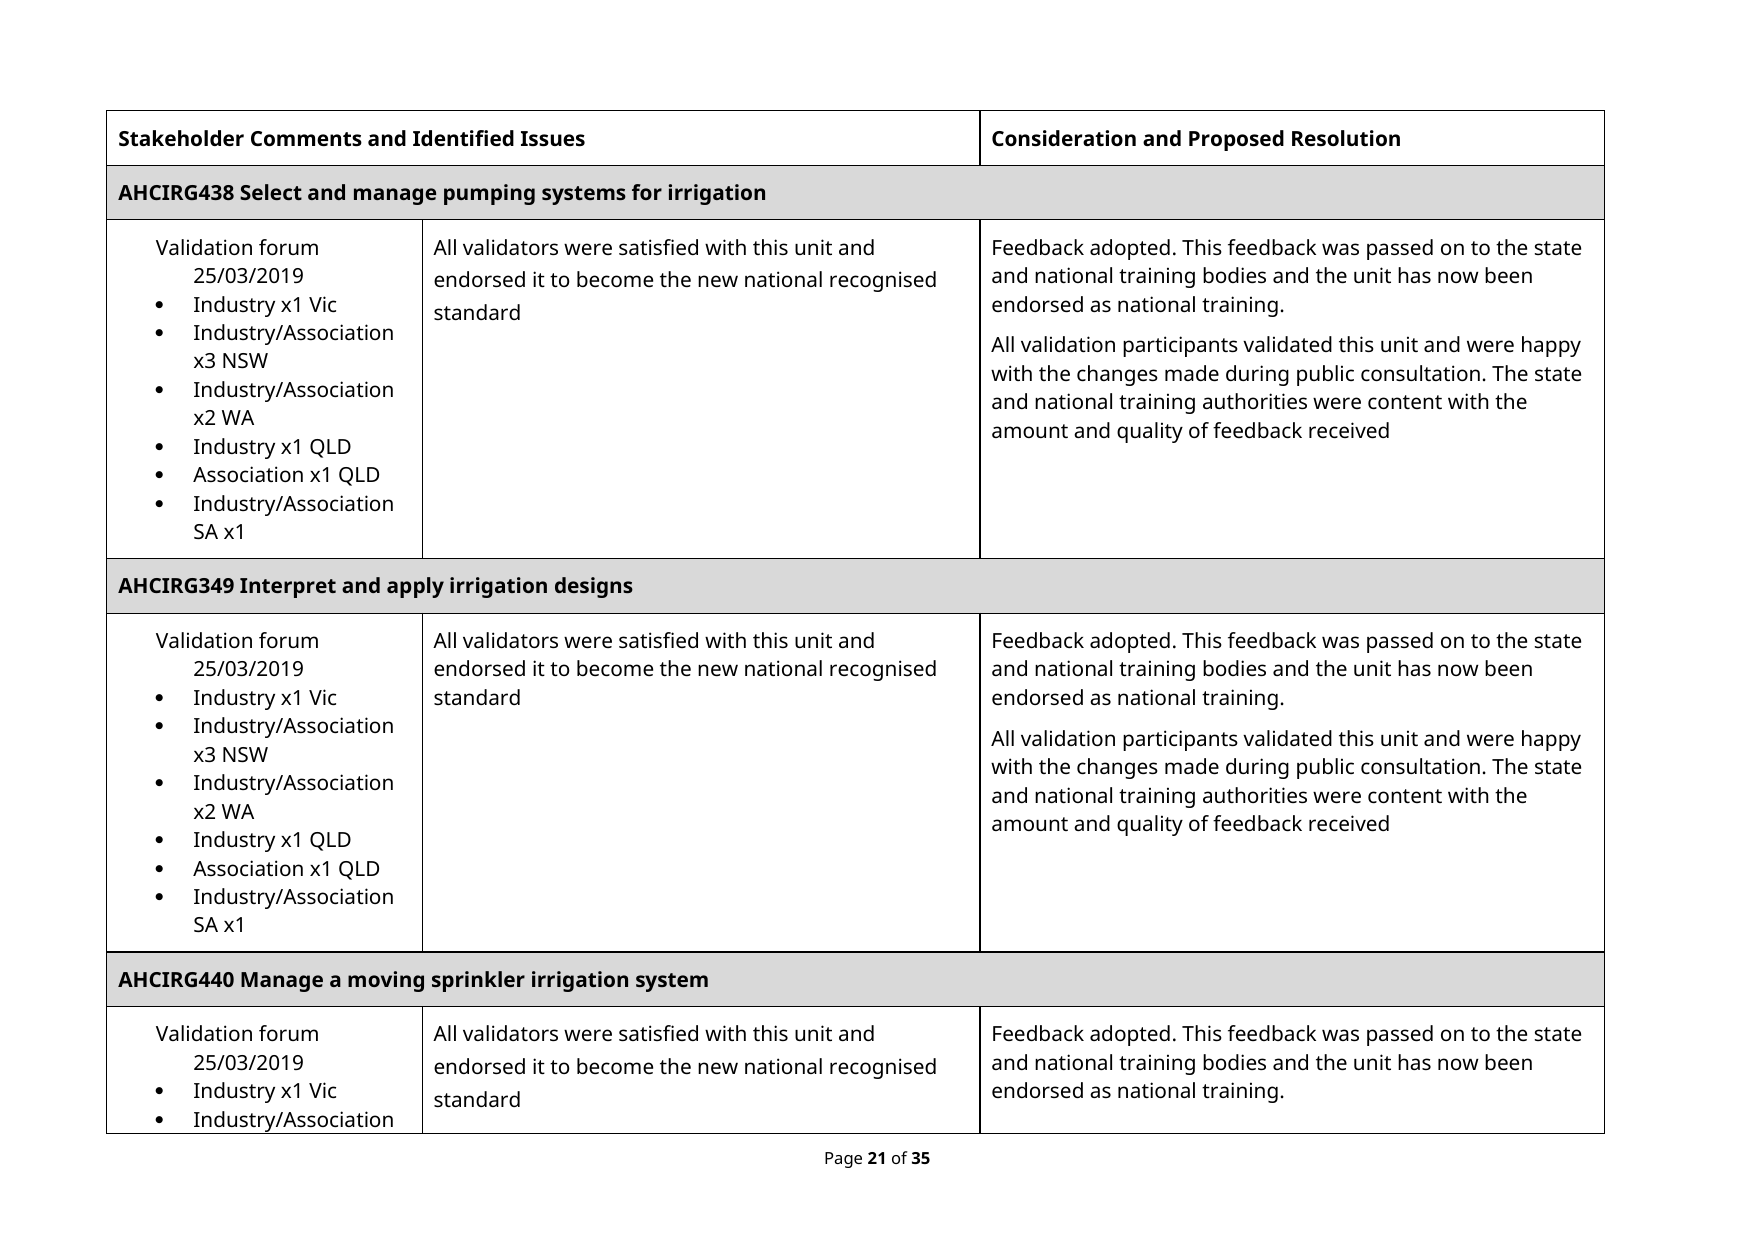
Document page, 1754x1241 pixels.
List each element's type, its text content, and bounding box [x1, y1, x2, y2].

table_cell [423, 1007, 979, 1133]
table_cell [981, 1007, 1604, 1133]
table_header Consideration and Proposed Resolution [981, 111, 1604, 165]
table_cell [423, 220, 979, 558]
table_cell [107, 1007, 422, 1133]
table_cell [981, 220, 1604, 558]
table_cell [107, 220, 422, 558]
table_cell AHCIRG438 Select and manage pumping systems for irrigation [107, 166, 1604, 219]
table_cell AHCIRG349 Interpret and apply irrigation designs [107, 559, 1604, 613]
table_cell All validators were satisfied with this unit and endorsed it to become the new national recognised standard [423, 614, 979, 951]
table_header Stakeholder Comments and Identified Issues [107, 111, 979, 165]
table_cell AHCIRG440 Manage a moving sprinkler irrigation system [107, 953, 1604, 1006]
